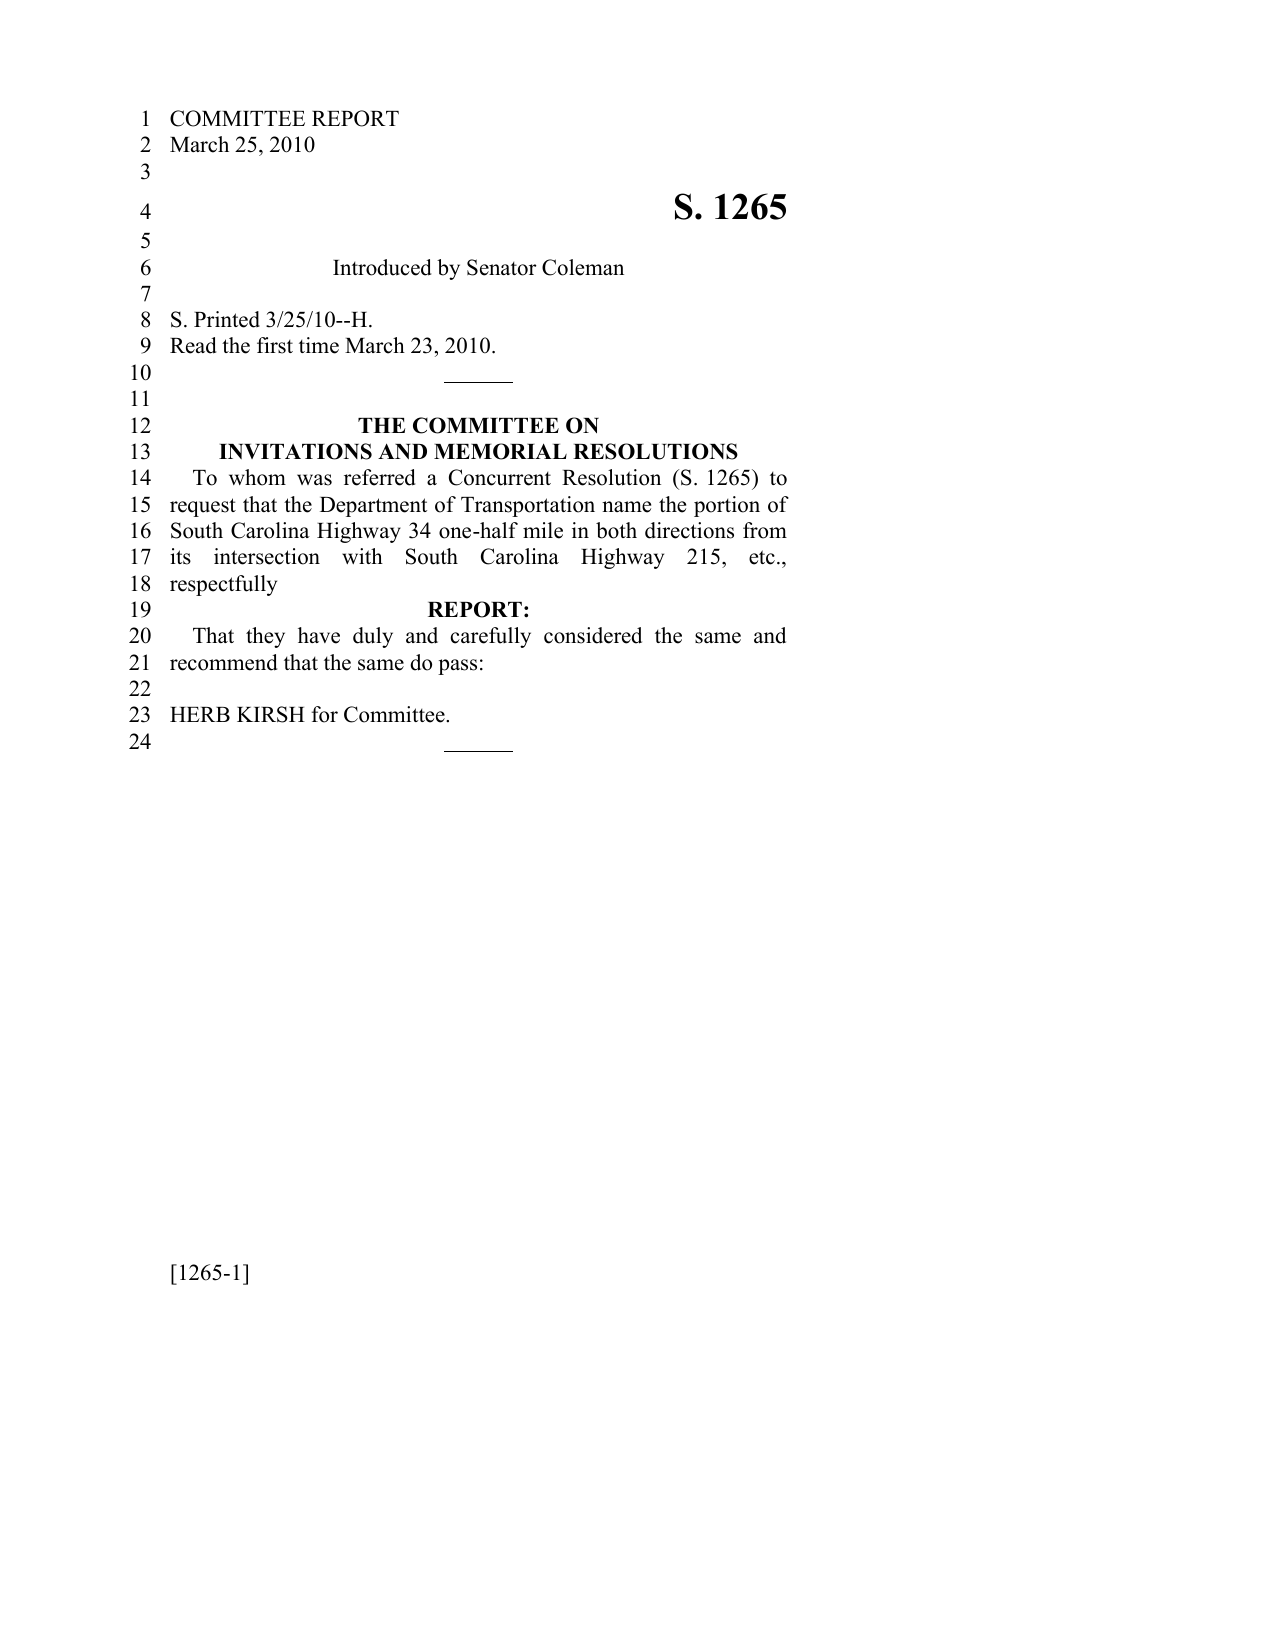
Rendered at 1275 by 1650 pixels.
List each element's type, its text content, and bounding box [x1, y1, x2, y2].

text S. 1265 [169, 184, 787, 227]
text HERB KIRSH for Committee. [169, 702, 787, 728]
text S. Printed 3/25/10--H. [169, 306, 787, 333]
text Read the first time March 23, 2010. [169, 333, 787, 359]
text Introduced by Senator Coleman [169, 253, 787, 280]
text That they have duly and carefully considered the same and recommend that the same do pass: [169, 622, 787, 675]
text To whom was referred a Concurrent Resolution (S. 1265) to request that the Department of Transportation name the portion of South Carolina Highway 34 one-half mile in both directions from its intersection with South Carolina Highway 215, etc., respectfully [169, 464, 787, 596]
text INVITATIONS AND MEMORIAL RESOLUTIONS [169, 438, 787, 464]
text REPORT: [169, 596, 787, 622]
text COMMITTEE REPORT [169, 105, 787, 131]
text THE COMMITTEE ON [169, 412, 787, 438]
text March 25, 2010 [169, 131, 787, 158]
